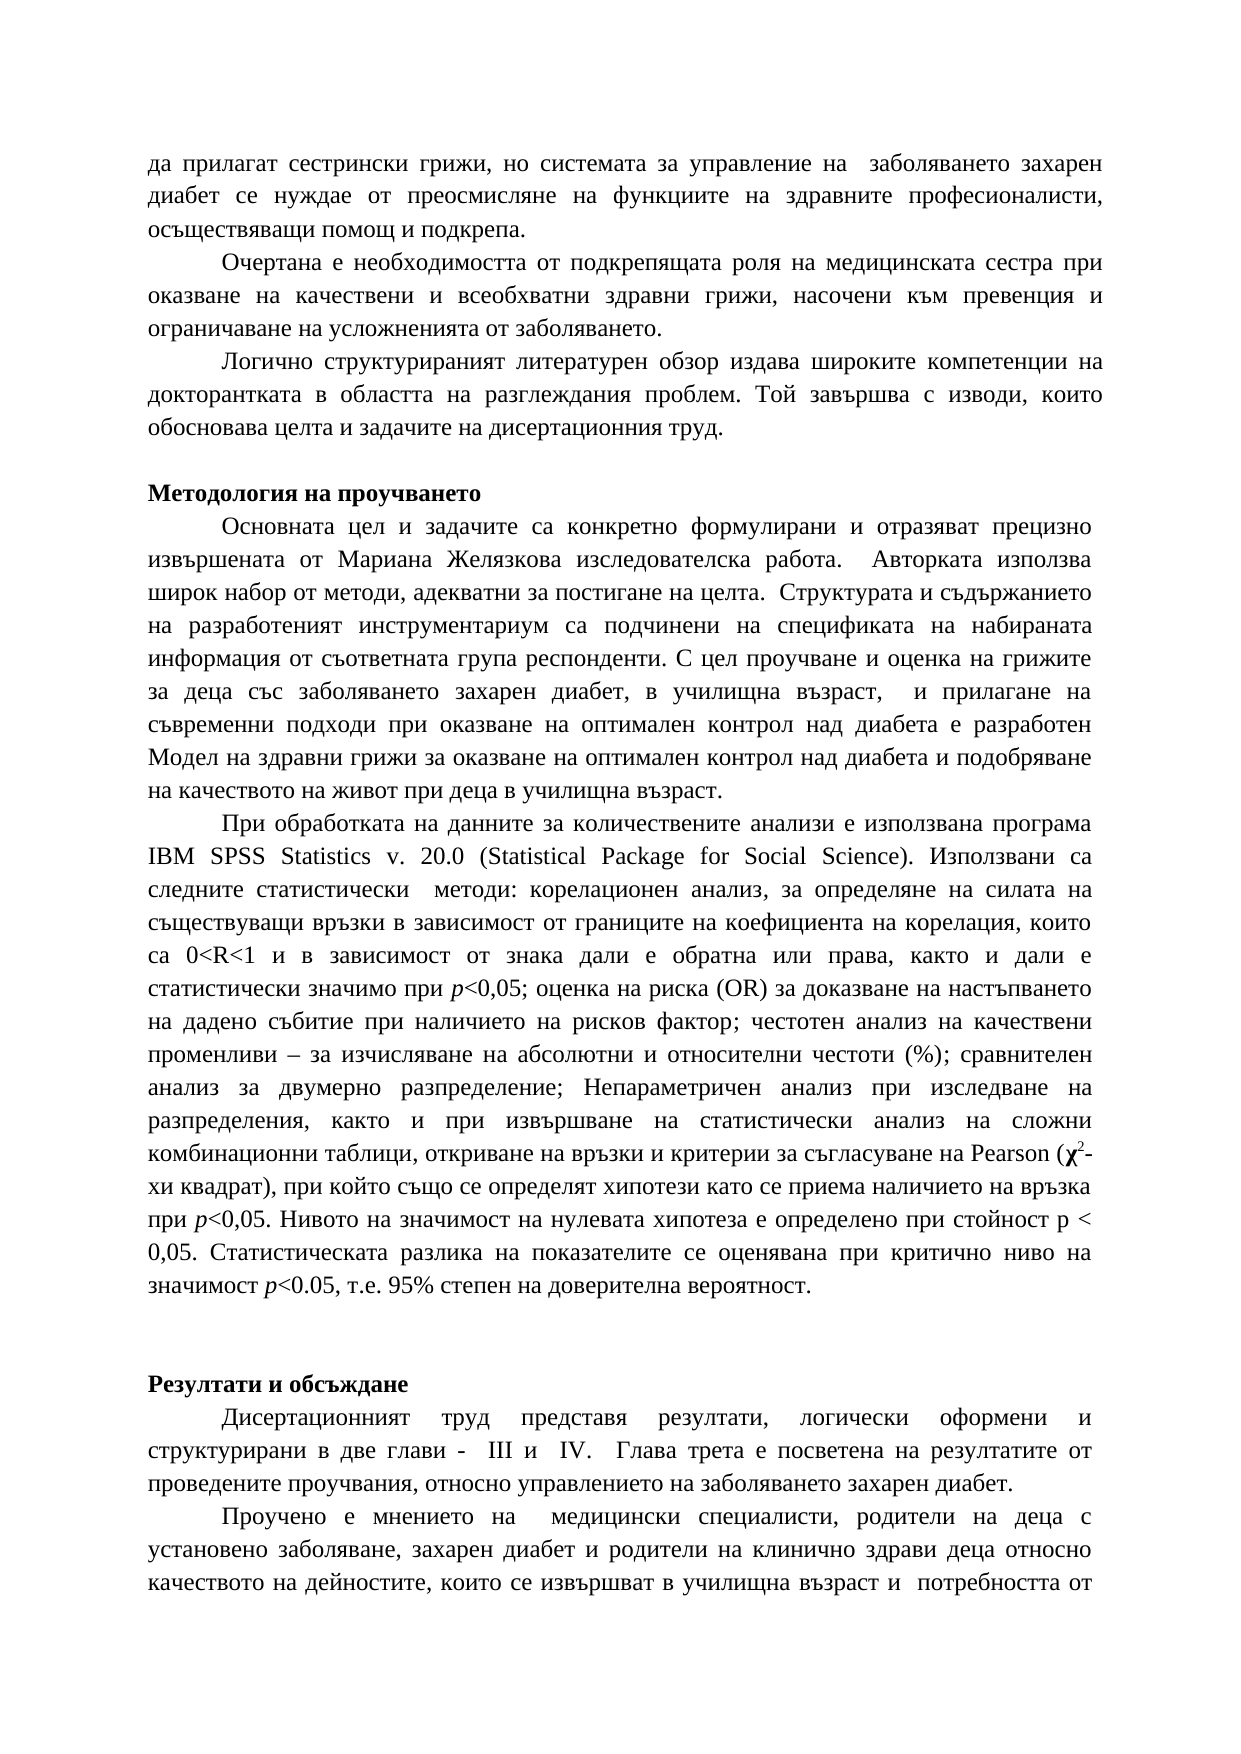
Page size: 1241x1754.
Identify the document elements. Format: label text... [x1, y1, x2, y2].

text Логично структурираният литературен обзор издава широките компетенции на докторантката в областта на разглеждания проблем. Той завършва с изводи, които обосновава целта и задачите на дисертационния труд. [148, 346, 1104, 441]
text Основната цел и задачите са конкретно формулирани и отразяват прецизно извършената от Мариана Желязкова изследователска работа. Авторката използва широк набор от методи, адекватни за постигане на целта. Структурата и съдържанието на разработеният инструментариум са подчинени на спецификата на набираната информация от съответната група респонденти. С цел проучване и оценка на грижите за деца със заболяването захарен диабет, в училищна възраст, и прилагане на съвременни подходи при оказване на оптимален контрол над диабета е разработен Модел на здравни грижи за оказване на оптимален контрол над диабета и подобряване на качеството на живот при деца в училищна възраст. [148, 511, 1093, 804]
text Очертана е необходимостта от подкрепящата роля на медицинската сестра при оказване на качествени и всеобхватни здравни грижи, насочени към превенция и ограничаване на усложненията от заболяването. [148, 247, 1104, 341]
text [148, 1501, 1093, 1596]
text При обработката на данните за количествените анализи е използвана програма IBM SPSS Statistics v. 20.0 (Statistical Package for Social Science). Използвани са следните статистически методи: корелационен анализ, за определяне на силата на съществуващи връзки в зависимост от границите на коефициента на корелация, които са 0<R<1 и в зависимост от знака дали е обратна или права, както и дали е статистически значимо при р<0,05; оценка на риска (OR) за доказване на настъпването на дадено събитие при наличието на рисков фактор; честотен анализ на качествени променливи – за изчисляване на абсолютни и относителни честоти (%); сравнителен анализ за двумерно разпределение; Непараметричен анализ при изследване на разпределения, както и при извършване на статистически анализ на сложни комбинационни таблици, откриване на връзки и критерии за съгласуване на Pearson (χ2- хи квадрат), при който също се определят хипотези като се приема наличието на връзка при р<0,05. Нивото на значимост на нулевата хипотеза е определено при стойност р < 0,05. Статистическата разлика на показателите се оценявана при критично ниво на значимост р<0.05, т.е. 95% степен на доверителна вероятност. [148, 808, 1093, 1299]
text Дисертационният труд представя резултати, логически оформени и структурирани в две глави - ІІІ и ІV. Глава трета е посветена на резултатите от проведените проучвания, относно управлението на заболяването захарен диабет. [148, 1402, 1093, 1497]
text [148, 148, 1104, 242]
text Методология на проучването [148, 478, 1093, 507]
text Резултати и обсъждане [148, 1369, 1093, 1398]
